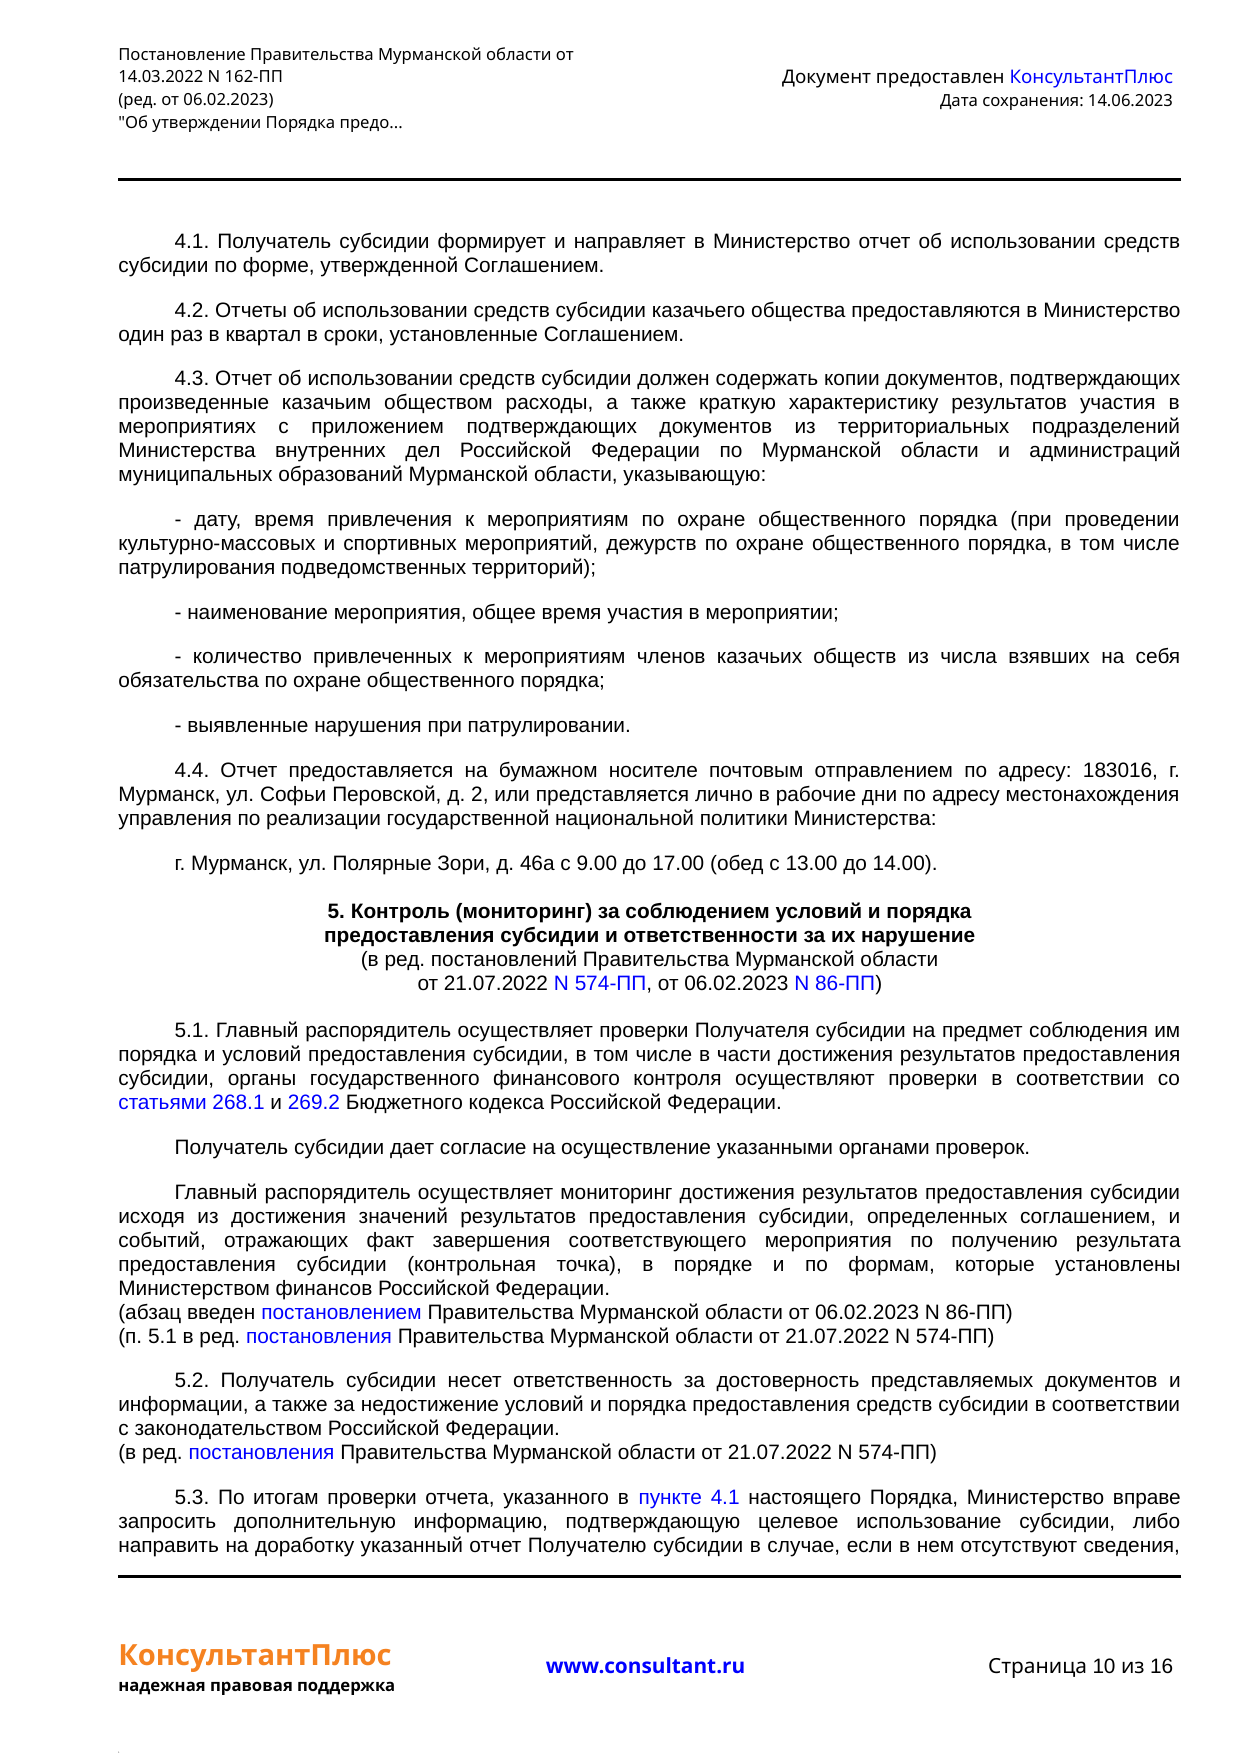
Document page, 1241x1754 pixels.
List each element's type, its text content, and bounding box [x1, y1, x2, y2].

text (в ред. постановления Правительства Мурманской области от 21.07.2022 N 574-ПП) [118, 1440, 1181, 1464]
text - количество привлеченных к мероприятиям членов казачьих обществ из числа взявших на себя обязательства по охране общественного порядка; [118, 644, 1181, 692]
text 4.3. Отчет об использовании средств субсидии должен содержать копии документов, подтверждающих произведенные казачьим обществом расходы, а также краткую характеристику результатов участия в мероприятиях с приложением подтверждающих документов из территориальных подразделений Министерства внутренних дел Российской Федерации по Мурманской области и администраций муниципальных образований Мурманской области, указывающую: [118, 366, 1181, 486]
text (абзац введен постановлением Правительства Мурманской области от 06.02.2023 N 86-ПП) [118, 1299, 1181, 1323]
text г. Мурманск, ул. Полярные Зори, д. 46а с 9.00 до 17.00 (обед с 13.00 до 14.00). [118, 851, 1181, 874]
title 5. Контроль (мониторинг) за соблюдением условий и порядка [118, 898, 1181, 922]
text 4.2. Отчеты об использовании средств субсидии казачьего общества предоставляются в Министерство один раз в квартал в сроки, установленные Соглашением. [118, 297, 1181, 345]
text 5.1. Главный распорядитель осуществляет проверки Получателя субсидии на предмет соблюдения им порядка и условий предоставления субсидии, в том числе в части достижения результатов предоставления субсидии, органы государственного финансового контроля осуществляют проверки в соответствии со статьями 268.1 и 269.2 Бюджетного кодекса Российской Федерации. [118, 1018, 1181, 1114]
text (п. 5.1 в ред. постановления Правительства Мурманской области от 21.07.2022 N 574-ПП) [118, 1323, 1181, 1347]
text 4.1. Получатель субсидии формирует и направляет в Министерство отчет об использовании средств субсидии по форме, утвержденной Соглашением. [118, 229, 1181, 277]
text 5.2. Получатель субсидии несет ответственность за достоверность представляемых документов и информации, а также за недостижение условий и порядка предоставления средств субсидии в соответствии с законодательством Российской Федерации. [118, 1368, 1181, 1440]
text - дату, время привлечения к мероприятиям по охране общественного порядка (при проведении культурно-массовых и спортивных мероприятий, дежурств по охране общественного порядка, в том числе патрулирования подведомственных территорий); [118, 507, 1181, 579]
text - наименование мероприятия, общее время участия в мероприятии; [118, 599, 1181, 623]
title предоставления субсидии и ответственности за их нарушение [118, 922, 1181, 946]
text 4.4. Отчет предоставляется на бумажном носителе почтовым отправлением по адресу: 183016, г. Мурманск, ул. Софьи Перовской, д. 2, или представляется лично в рабочие дни по адресу местонахождения управления по реализации государственной национальной политики Министерства: [118, 758, 1181, 830]
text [118, 1485, 1181, 1557]
text Получатель субсидии дает согласие на осуществление указанными органами проверок. [118, 1135, 1181, 1159]
text - выявленные нарушения при патрулировании. [118, 713, 1181, 737]
text от 21.07.2022 N 574-ПП, от 06.02.2023 N 86-ПП) [118, 970, 1181, 994]
text (в ред. постановлений Правительства Мурманской области [118, 946, 1181, 970]
text Главный распорядитель осуществляет мониторинг достижения результатов предоставления субсидии исходя из достижения значений результатов предоставления субсидии, определенных соглашением, и событий, отражающих факт завершения соответствующего мероприятия по получению результата предоставления субсидии (контрольная точка), в порядке и по формам, которые установлены Министерством финансов Российской Федерации. [118, 1180, 1181, 1299]
